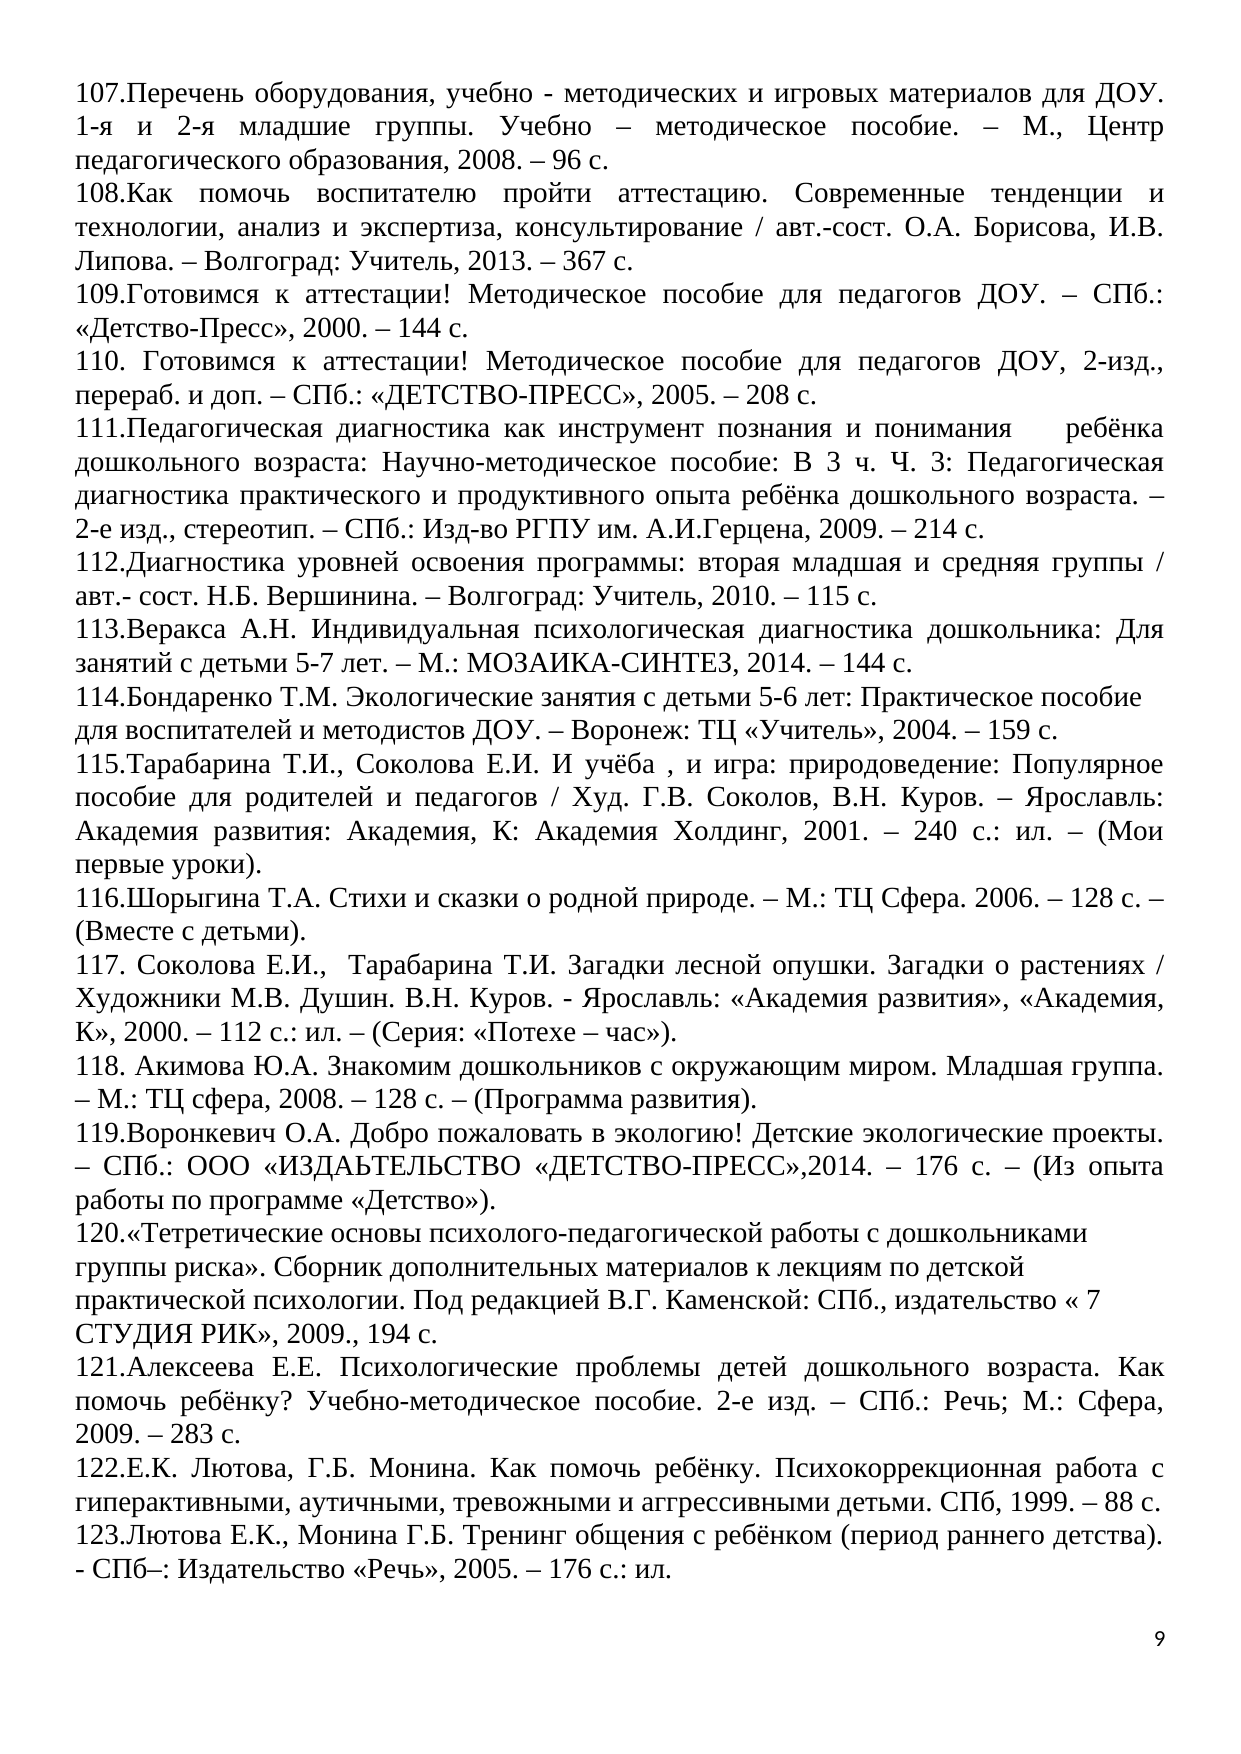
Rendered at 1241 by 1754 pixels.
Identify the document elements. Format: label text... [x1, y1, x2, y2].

text 117. Соколова Е.И., Тарабарина Т.И. Загадки лесной опушки. Загадки о растениях / Художники М.В. Душин. В.Н. Куров. - Ярославль: «Академия развития», «Академия, К», 2000. – 112 с.: ил. – (Серия: «Потехе – час»). [75, 947, 1165, 1048]
text 123.Лютова Е.К., Монина Г.Б. Тренинг общения с ребёнком (период раннего детства). - СПб–: Издательство «Речь», 2005. – 176 с.: ил. [75, 1517, 1165, 1584]
text 119.Воронкевич О.А. Добро пожаловать в экологию! Детские экологические проекты. – СПб.: ООО «ИЗДАЬТЕЛЬСТВО «ДЕТСТВО-ПРЕСС»,2014. – 176 с. – (Из опыта работы по программе «Детство»). [75, 1115, 1165, 1215]
text 112.Диагностика уровней освоения программы: вторая младшая и средняя группы / авт.- сост. Н.Б. Вершинина. – Волгоград: Учитель, 2010. – 115 с. [75, 544, 1165, 612]
text 111.Педагогическая диагностика как инструмент познания и понимания ребёнка дошкольного возраста: Научно-методическое пособие: В 3 ч. Ч. 3: Педагогическая диагностика практического и продуктивного опыта ребёнка дошкольного возраста. – 2-е изд., стереотип. – СПб.: Изд-во РГПУ им. А.И.Герцена, 2009. – 214 с. [75, 410, 1165, 544]
text 118. Акимова Ю.А. Знакомим дошкольников с окружающим миром. Младшая группа. – М.: ТЦ сфера, 2008. – 128 с. – (Программа развития). [75, 1048, 1165, 1115]
text 113.Веракса А.Н. Индивидуальная психологическая диагностика дошкольника: Для занятий с детьми 5-7 лет. – М.: МОЗАИКА-СИНТЕЗ, 2014. – 144 с. [75, 612, 1165, 679]
text 110. Готовимся к аттестации! Методическое пособие для педагогов ДОУ, 2-изд., перераб. и доп. – СПб.: «ДЕТСТВО-ПРЕСС», 2005. – 208 с. [75, 343, 1165, 410]
text 122.Е.К. Лютова, Г.Б. Монина. Как помочь ребёнку. Психокоррекционная работа с гиперактивными, аутичными, тревожными и аггрессивными детьми. СПб, 1999. – 88 с. [75, 1450, 1165, 1517]
text 114.Бондаренко Т.М. Экологические занятия с детьми 5-6 лет: Практическое пособие для воспитателей и методистов ДОУ. – Воронеж: ТЦ «Учитель», 2004. – 159 с. [75, 679, 1165, 746]
text 109.Готовимся к аттестации! Методическое пособие для педагогов ДОУ. – СПб.: «Детство-Пресс», 2000. – 144 с. [75, 276, 1165, 343]
text 121.Алексеева Е.Е. Психологические проблемы детей дошкольного возраста. Как помочь ребёнку? Учебно-методическое пособие. 2-е изд. – СПб.: Речь; М.: Сфера, 2009. – 283 с. [75, 1349, 1165, 1450]
text 120.«Тетретические основы психолого-педагогической работы с дошкольниками группы риска». Сборник дополнительных материалов к лекциям по детской практической психологии. Под редакцией В.Г. Каменской: СПб., издательство « 7 СТУДИЯ РИК», 2009., 194 с. [75, 1215, 1165, 1349]
text 108.Как помочь воспитателю пройти аттестацию. Современные тенденции и технологии, анализ и экспертиза, консультирование / авт.-сост. О.А. Борисова, И.В. Липова. – Волгоград: Учитель, 2013. – 367 с. [75, 176, 1165, 276]
text 107.Перечень оборудования, учебно - методических и игровых материалов для ДОУ. 1-я и 2-я младшие группы. Учебно – методическое пособие. – М., Центр педагогического образования, 2008. – 96 с. [75, 75, 1165, 176]
text 116.Шорыгина Т.А. Стихи и сказки о родной природе. – М.: ТЦ Сфера. 2006. – 128 с. – (Вместе с детьми). [75, 880, 1165, 947]
text 115.Тарабарина Т.И., Соколова Е.И. И учёба , и игра: природоведение: Популярное пособие для родителей и педагогов / Худ. Г.В. Соколов, В.Н. Куров. – Ярославль: Академия развития: Академия, К: Академия Холдинг, 2001. – 240 с.: ил. – (Мои первые уроки). [75, 746, 1165, 880]
